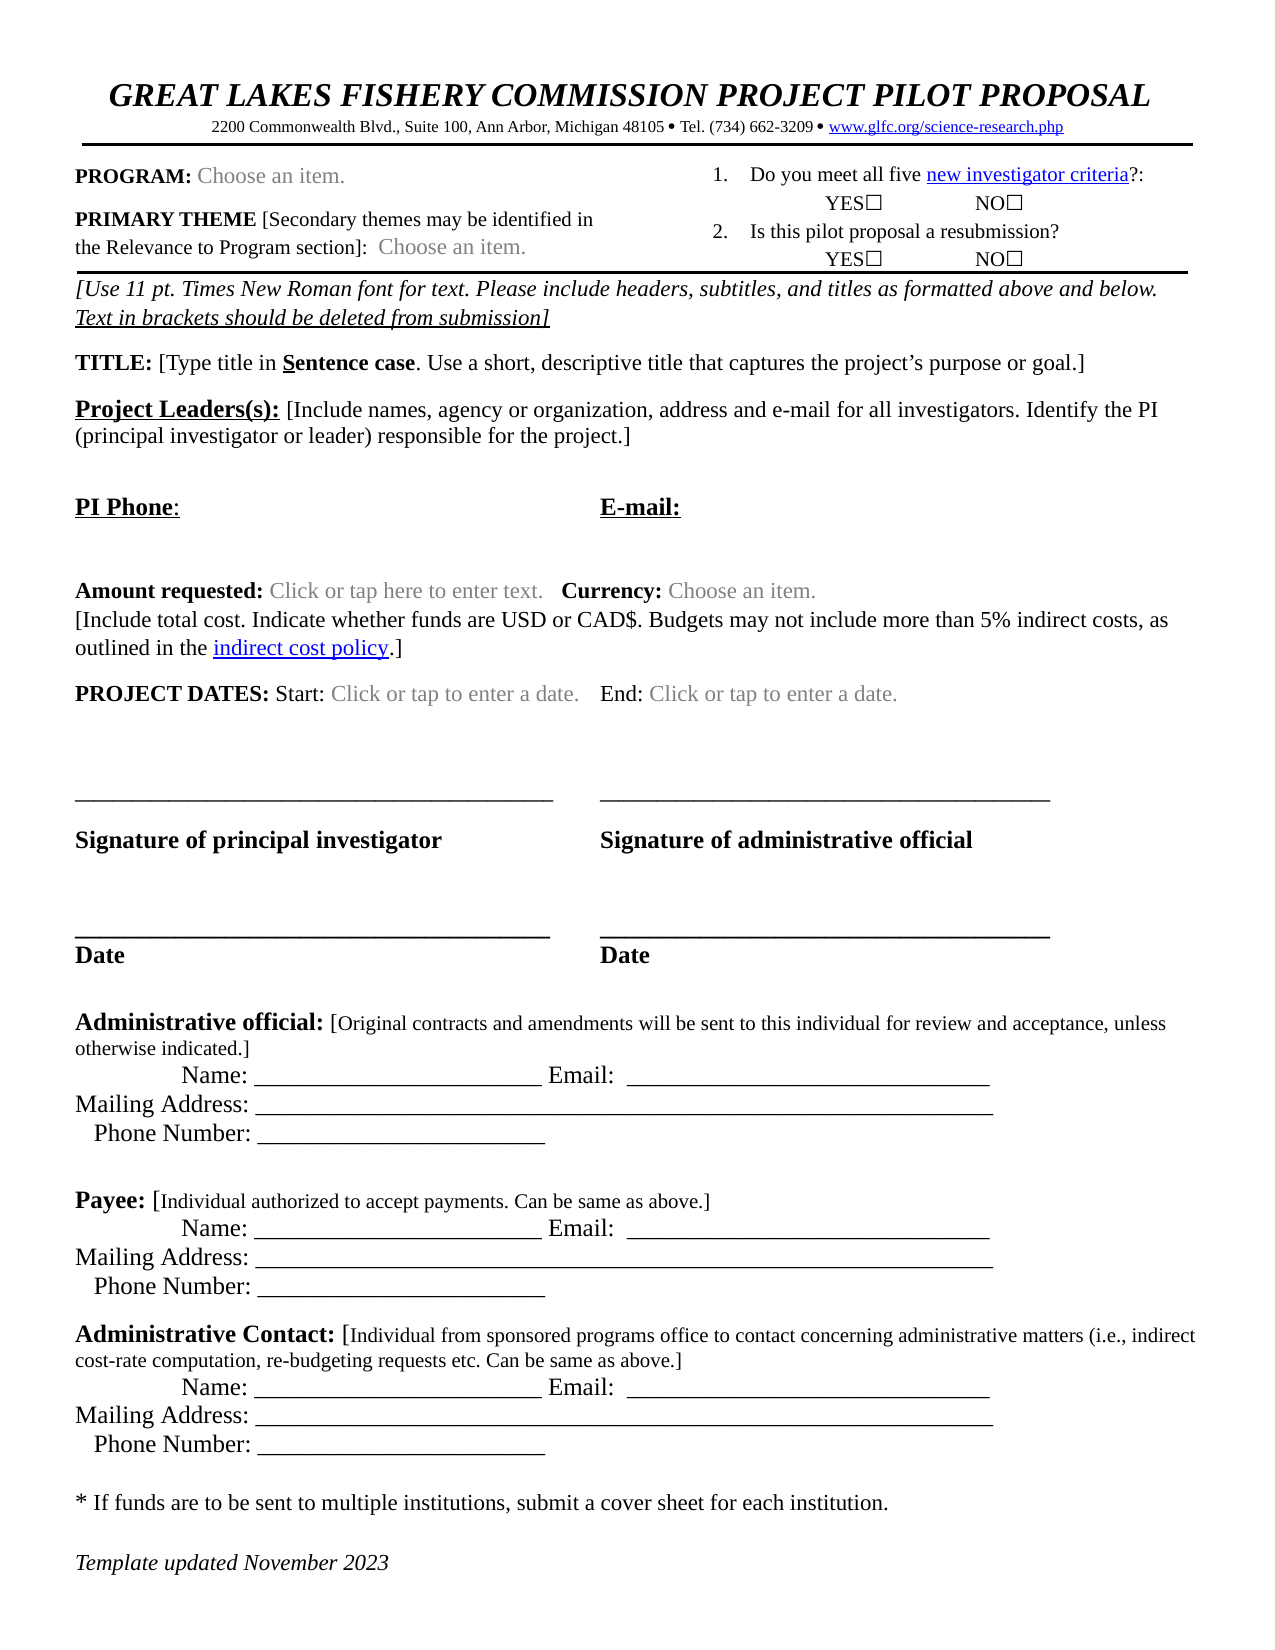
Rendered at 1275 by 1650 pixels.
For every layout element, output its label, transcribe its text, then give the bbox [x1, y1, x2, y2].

text ___________________________________________________ ________________________________________________ [75, 782, 1200, 804]
text [Include total cost. Indicate whether funds are USD or CAD$. Budgets may not include more than 5% indirect costs, as outlined in the indirect cost policy.] [75, 606, 1200, 661]
text * If funds are to be sent to multiple institutions, submit a cover sheet for each institution. [75, 1487, 1200, 1516]
text Payee: [Individual authorized to accept payments. Can be same as above.] [75, 1185, 1200, 1213]
text Name: _______________________ Email: _____________________________ [75, 1213, 1200, 1242]
list YES NO [750, 244, 1200, 273]
text PI Phone: E-mail: [75, 492, 1200, 521]
text Mailing Address: ___________________________________________________________ [75, 1089, 1200, 1118]
text Administrative Contact: [Individual from sponsored programs office to contact concerning administrative matters (i.e., indirect cost-rate computation, re-budgeting requests etc. Can be same as above.] [75, 1319, 1200, 1372]
text [Use 11 pt. Times New Roman font for text. Please include headers, subtitles, and titles as formatted above and below. Text in brackets should be deleted from submission] [75, 275, 1200, 330]
list Do you meet all five new investigator criteria?: [712, 162, 1200, 186]
text Mailing Address: ___________________________________________________________ [75, 1401, 1200, 1429]
text Name: _______________________ Email: _____________________________ [75, 1372, 1200, 1401]
text Phone Number: _______________________ [75, 1118, 1200, 1146]
list YES NO [750, 188, 1200, 216]
text Phone Number: _______________________ [75, 1271, 1200, 1300]
text TITLE: [Type title in Sentence case. Use a short, descriptive title that captures the project’s purpose or goal.] [75, 349, 1200, 375]
text Administrative official: [Original contracts and amendments will be sent to this individual for review and acceptance, unless otherwise indicated.] [75, 1007, 1200, 1060]
text Date Date [75, 940, 1200, 969]
text Amount requested: Currency: [75, 578, 1200, 604]
text Project Leaders(s): [Include names, agency or organization, address and e-mail for all investigators. Identify the PI (principal investigator or leader) responsible for the project.] [75, 394, 1200, 449]
text PRIMARY THEME [Secondary themes may be identified in the Relevance to Program section]: [75, 207, 600, 259]
text Phone Number: _______________________ [75, 1429, 1200, 1458]
list Is this pilot proposal a resubmission? [712, 218, 1200, 243]
text Signature of principal investigator Signature of administrative official [75, 825, 1200, 854]
text Mailing Address: ___________________________________________________________ [75, 1242, 1200, 1271]
text PROJECT DATES: Start: End: [75, 679, 1200, 706]
text Name: _______________________ Email: _____________________________ [75, 1060, 1200, 1089]
text ______________________________________ ____________________________________ [75, 912, 1200, 940]
text PROGRAM: [75, 162, 600, 188]
